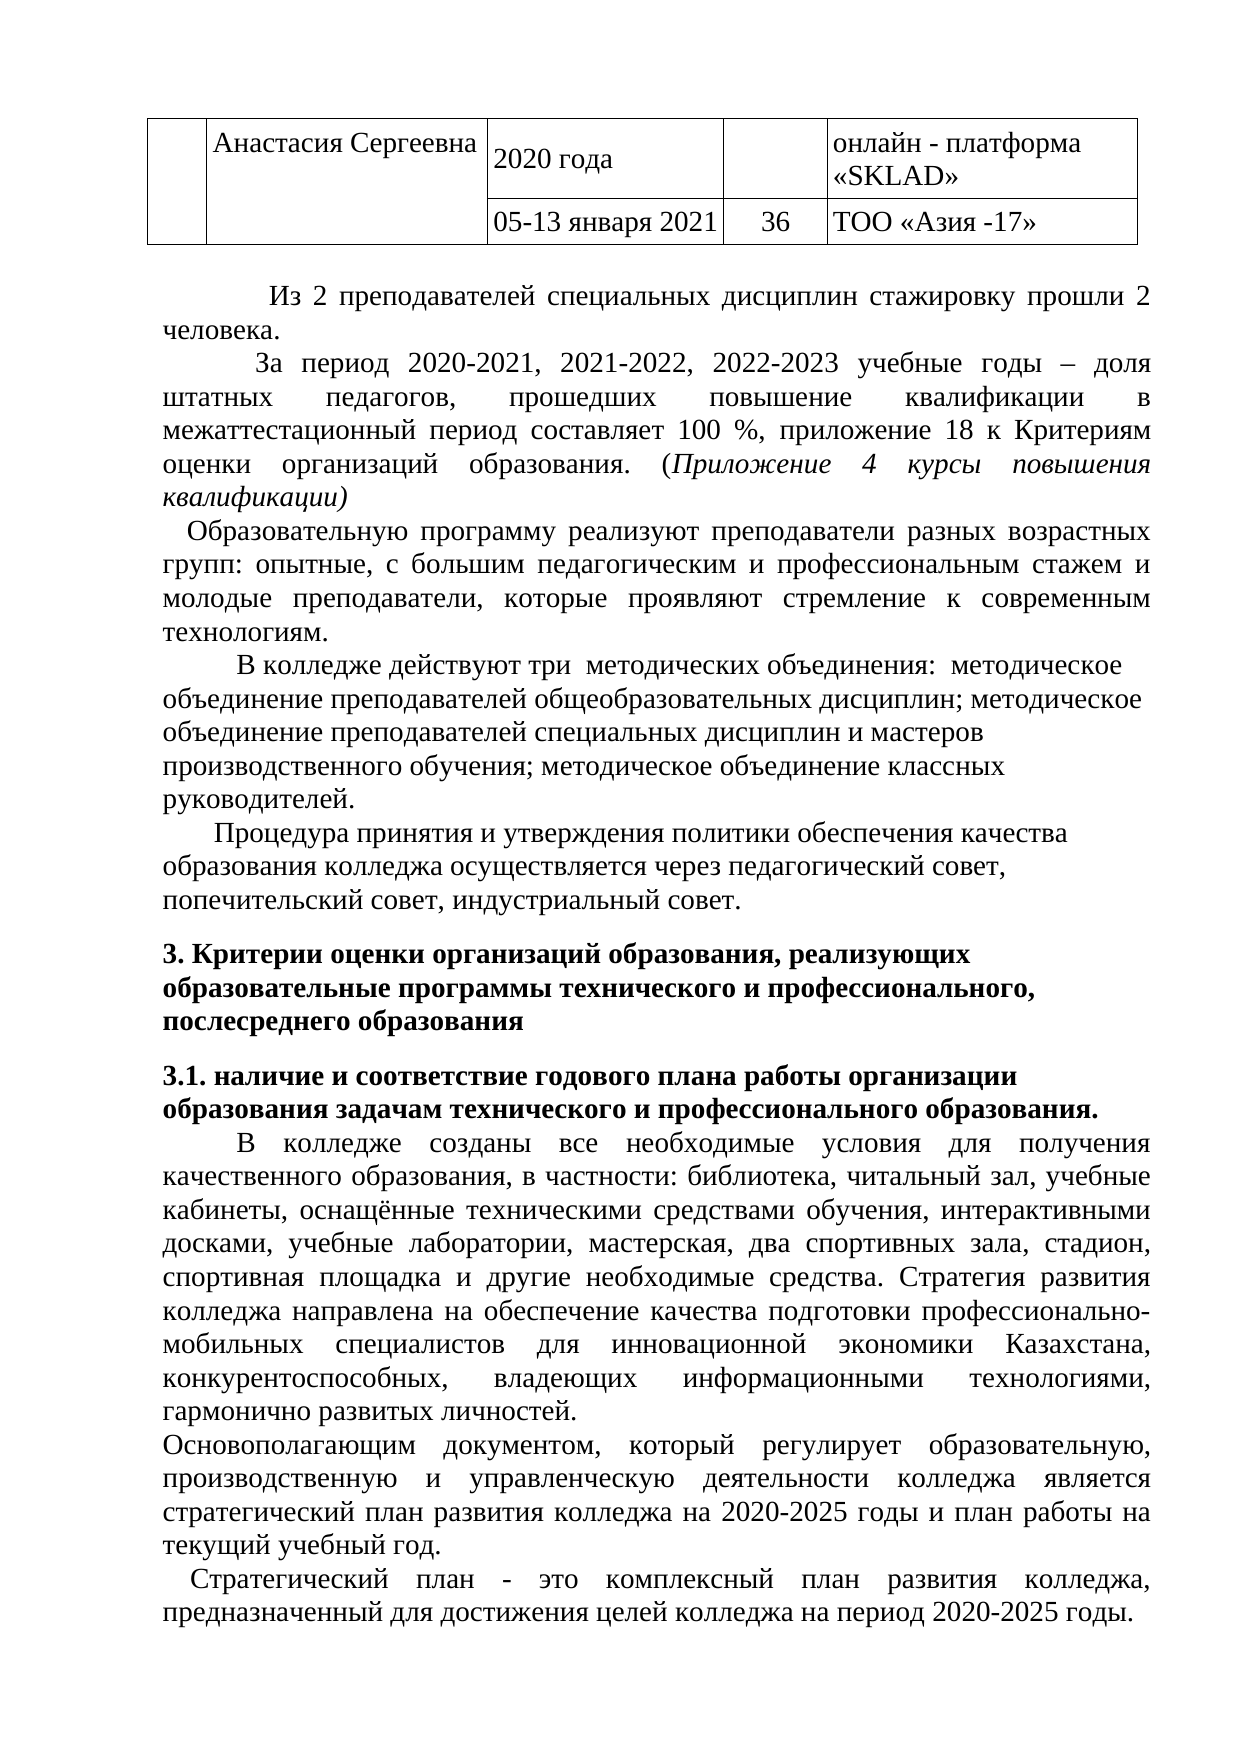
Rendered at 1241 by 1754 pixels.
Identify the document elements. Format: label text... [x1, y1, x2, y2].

table_cell 2 [148, 119, 206, 244]
table_cell 36 [724, 199, 827, 244]
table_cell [828, 119, 1137, 198]
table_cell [207, 119, 487, 244]
table_cell 05-13 января 2021 [488, 199, 723, 244]
text Стратегический план - это комплексный план развития колледжа, предназначенный для достижения целей колледжа на период 2020-2025 годы. [162, 1561, 1152, 1628]
text Основополагающим документом, который регулирует образовательную, производственную и управленческую деятельности колледжа является стратегический план развития колледжа на 2020-2025 годы и план работы на текущий учебный год. [162, 1427, 1152, 1561]
text Из 2 преподавателей специальных дисциплин стажировку прошли 2 человека. [162, 278, 1152, 345]
text 3. Критерии оценки организаций образования, реализующих образовательные программы технического и профессионального, послесреднего образования [162, 936, 1152, 1037]
text Процедура принятия и утверждения политики обеспечения качества образования колледжа осуществляется через педагогический совет, попечительский совет, индустриальный совет. [162, 815, 1152, 916]
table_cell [488, 119, 723, 198]
text В колледже действуют три методических объединения: методическое объединение преподавателей общеобразовательных дисциплин; методическое объединение преподавателей специальных дисциплин и мастеров производственного обучения; методическое объединение классных руководителей. [162, 647, 1152, 815]
text За период 2020-2021, 2021-2022, 2022-2023 учебные годы – доля штатных педагогов, прошедших повышение квалификации в межаттестационный период составляет 100 %, приложение 18 к Критериям оценки организаций образования. (Приложение 4 курсы повышения квалификации) [162, 345, 1152, 513]
table_cell 80 [724, 119, 827, 198]
text 3.1. наличие и соответствие годового плана работы организации образования задачам технического и профессионального образования. [162, 1058, 1152, 1125]
table_cell ТОО «Азия -17» [828, 199, 1137, 244]
text В колледже созданы все необходимые условия для получения качественного образования, в частности: библиотека, читальный зал, учебные кабинеты, оснащённые техническими средствами обучения, интерактивными досками, учебные лаборатории, мастерская, два спортивных зала, стадион, спортивная площадка и другие необходимые средства. Стратегия развития колледжа направлена на обеспечение качества подготовки профессионально-мобильных специалистов для инновационной экономики Казахстана, конкурентоспособных, владеющих информационными технологиями, гармонично развитых личностей. [162, 1125, 1152, 1427]
text Образовательную программу реализуют преподаватели разных возрастных групп: опытные, с большим педагогическим и профессиональным стажем и молодые преподаватели, которые проявляют стремление к современным технологиям. [162, 513, 1152, 647]
